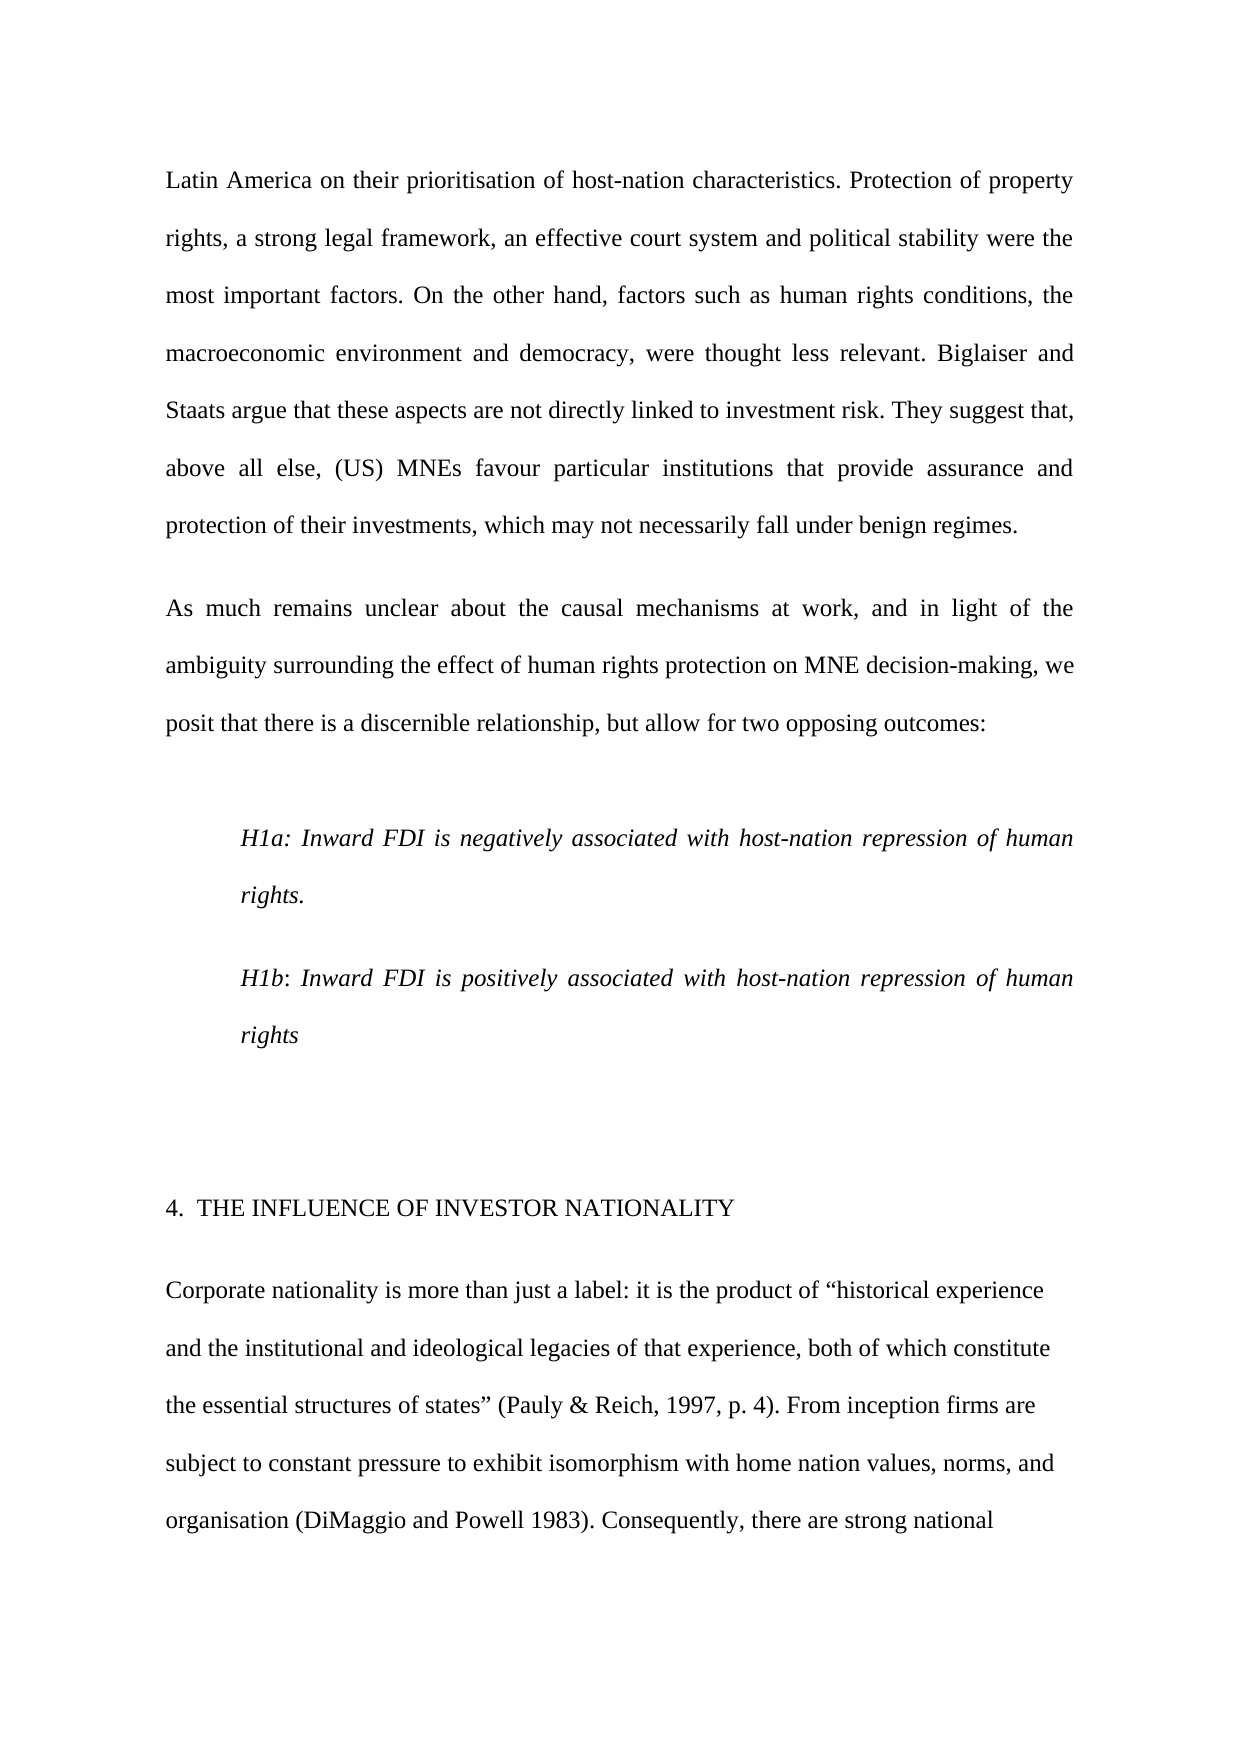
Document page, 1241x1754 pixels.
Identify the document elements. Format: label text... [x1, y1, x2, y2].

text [165, 1275, 1075, 1534]
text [165, 165, 1075, 539]
subtitle 4. THE INFLUENCE OF INVESTOR NATIONALITY [165, 1193, 1075, 1222]
text As much remains unclear about the causal mechanisms at work, and in light of the ambiguity surrounding the effect of human rights protection on MNE decision-making, we posit that there is a discernible relationship, but allow for two opposing outcomes: [165, 593, 1075, 737]
text H1a: Inward FDI is negatively associated with host-nation repression of human rights. [240, 823, 1075, 909]
text H1b: Inward FDI is positively associated with host-nation repression of human rights [240, 963, 1075, 1049]
